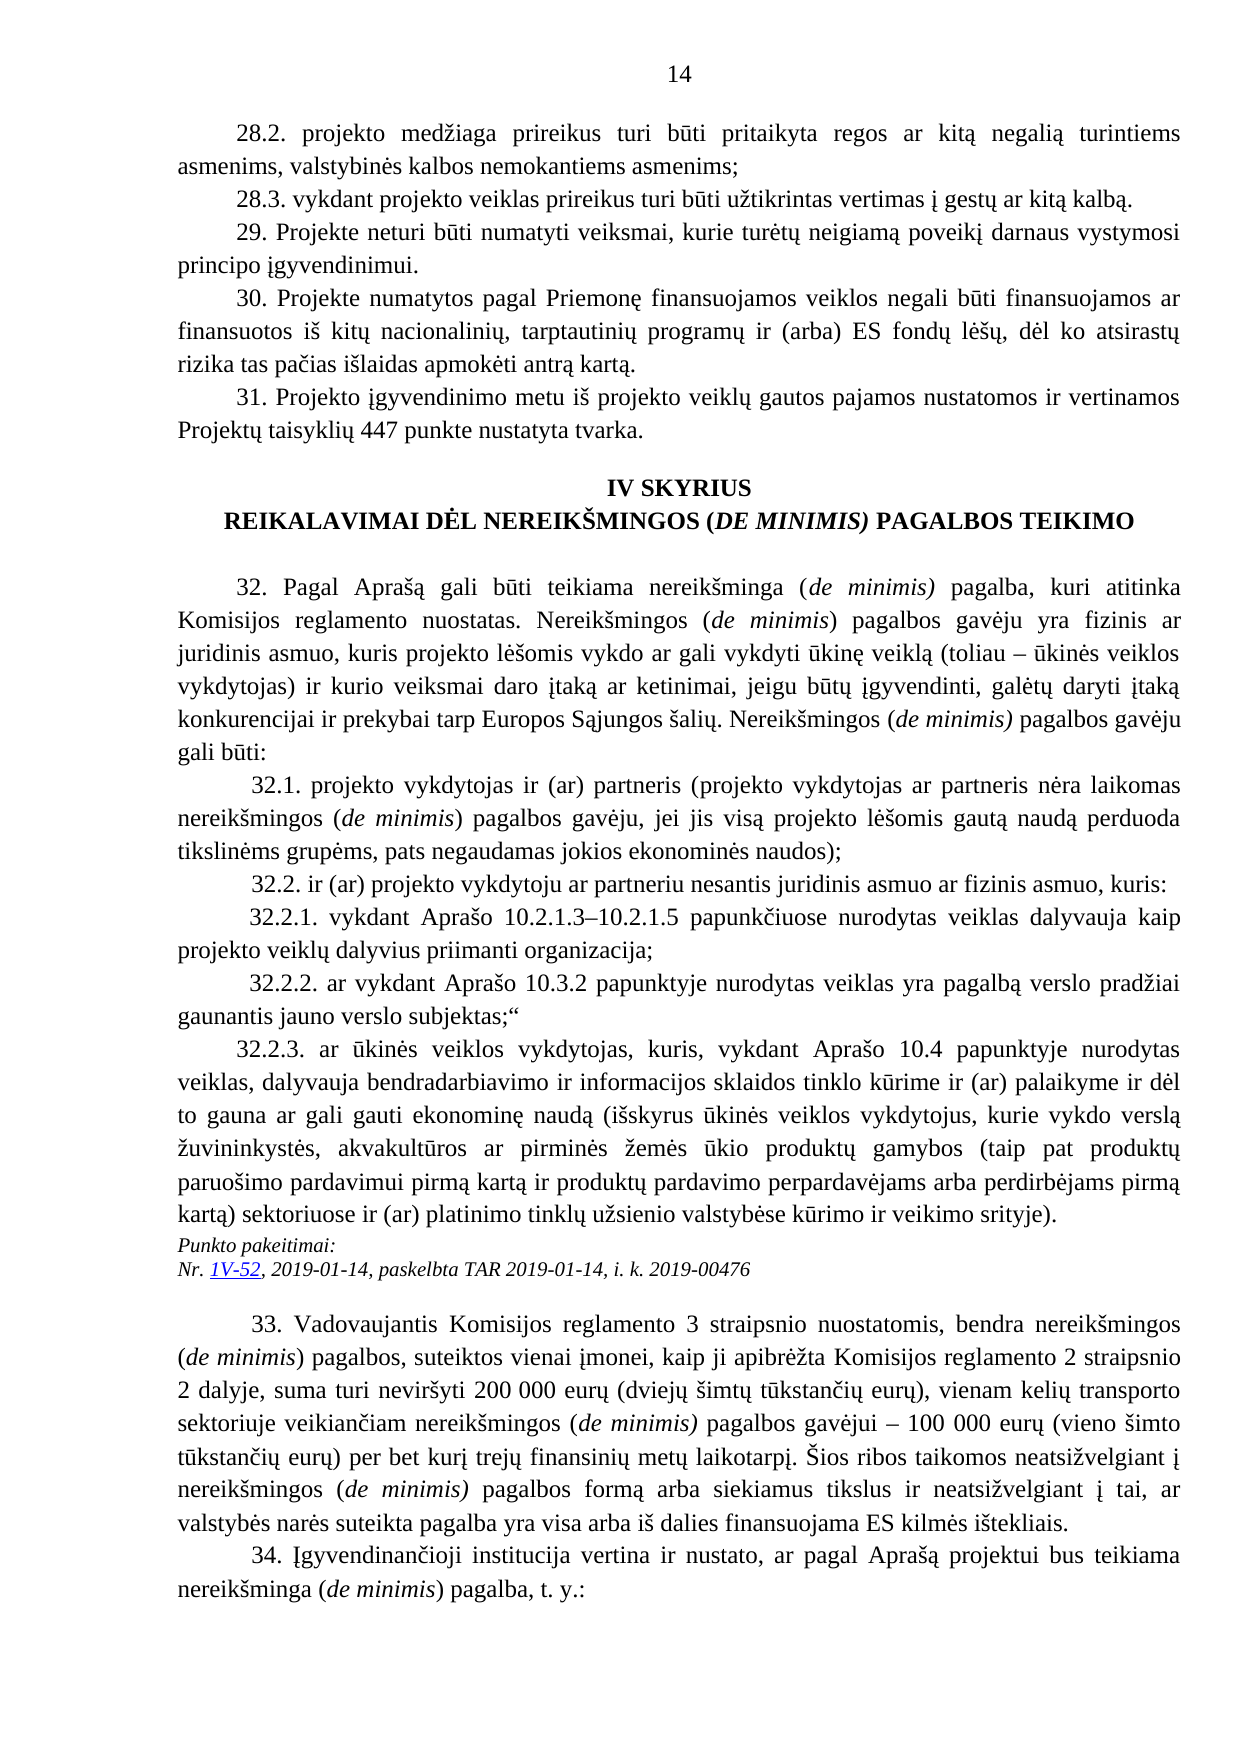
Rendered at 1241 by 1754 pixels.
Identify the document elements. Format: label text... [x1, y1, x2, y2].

text 29. Projekte neturi būti numatyti veiksmai, kurie turėtų neigiamą poveikį darnaus vystymosi principo įgyvendinimui. [177, 217, 1181, 279]
text Punkto pakeitimai: [177, 1233, 1181, 1257]
text 33. Vadovaujantis Komisijos reglamento 3 straipsnio nuostatomis, bendra nereikšmingos (de minimis) pagalbos, suteiktos vienai įmonei, kaip ji apibrėžta Komisijos reglamento 2 straipsnio 2 dalyje, suma turi neviršyti 200 000 eurų (dviejų šimtų tūkstančių eurų), vienam kelių transporto sektoriuje veikiančiam nereikšmingos (de minimis) pagalbos gavėjui – 100 000 eurų (vieno šimto tūkstančių eurų) per bet kurį trejų finansinių metų laikotarpį. Šios ribos taikomos neatsižvelgiant į nereikšmingos (de minimis) pagalbos formą arba siekiamus tikslus ir neatsižvelgiant į tai, ar valstybės narės suteikta pagalba yra visa arba iš dalies finansuojama ES kilmės ištekliais. [177, 1309, 1181, 1536]
text 32.2.3. ar ūkinės veiklos vykdytojas, kuris, vykdant Aprašo 10.4 papunktyje nurodytas veiklas, dalyvauja bendradarbiavimo ir informacijos sklaidos tinklo kūrime ir (ar) palaikyme ir dėl to gauna ar gali gauti ekonominę naudą (išskyrus ūkinės veiklos vykdytojus, kurie vykdo verslą žuvininkystės, akvakultūros ar pirminės žemės ūkio produktų gamybos (taip pat produktų paruošimo pardavimui pirmą kartą ir produktų pardavimo perpardavėjams arba perdirbėjams pirmą kartą) sektoriuose ir (ar) platinimo tinklų užsienio valstybėse kūrimo ir veikimo srityje). [177, 1034, 1181, 1228]
text Nr. 1V-52, 2019-01-14, paskelbta TAR 2019-01-14, i. k. 2019-00476 [177, 1257, 1181, 1281]
text 31. Projekto įgyvendinimo metu iš projekto veiklų gautos pajamos nustatomos ir vertinamos Projektų taisyklių 447 punkte nustatyta tvarka. [177, 382, 1181, 444]
text 34. Įgyvendinančioji institucija vertina ir nustato, ar pagal Aprašą projektui bus teikiama nereikšminga (de minimis) pagalba, t. y.: [177, 1541, 1181, 1602]
text 28.2. projekto medžiaga prireikus turi būti pritaikyta regos ar kitą negalią turintiems asmenims, valstybinės kalbos nemokantiems asmenims; [177, 118, 1181, 180]
text 30. Projekte numatytos pagal Priemonę finansuojamos veiklos negali būti finansuojamos ar finansuotos iš kitų nacionalinių, tarptautinių programų ir (arba) ES fondų lėšų, dėl ko atsirastų rizika tas pačias išlaidas apmokėti antrą kartą. [177, 283, 1181, 378]
text 32.2.2. ar vykdant Aprašo 10.3.2 papunktyje nurodytas veiklas yra pagalbą verslo pradžiai gaunantis jauno verslo subjektas;“ [177, 968, 1181, 1030]
text 32.1. projekto vykdytojas ir (ar) partneris (projekto vykdytojas ar partneris nėra laikomas nereikšmingos (de minimis) pagalbos gavėju, jei jis visą projekto lėšomis gautą naudą perduoda tikslinėms grupėms, pats negaudamas jokios ekonominės naudos); [177, 770, 1181, 865]
text 32.2.1. vykdant Aprašo 10.2.1.3–10.2.1.5 papunkčiuose nurodytas veiklas dalyvauja kaip projekto veiklų dalyvius priimanti organizacija; [177, 902, 1181, 964]
text 32.2. ir (ar) projekto vykdytoju ar partneriu nesantis juridinis asmuo ar fizinis asmuo, kuris: [177, 869, 1181, 898]
text 32. Pagal Aprašą gali būti teikiama nereikšminga (de minimis) pagalba, kuri atitinka Komisijos reglamento nuostatas. Nereikšmingos (de minimis) pagalbos gavėju yra fizinis ar juridinis asmuo, kuris projekto lėšomis vykdo ar gali vykdyti ūkinę veiklą (toliau – ūkinės veiklos vykdytojas) ir kurio veiksmai daro įtaką ar ketinimai, jeigu būtų įgyvendinti, galėtų daryti įtaką konkurencijai ir prekybai tarp Europos Sąjungos šalių. Nereikšmingos (de minimis) pagalbos gavėju gali būti: [177, 572, 1181, 766]
text REIKALAVIMAI DĖL NEREIKŠMINGOS (DE MINIMIS) PAGALBOS TEIKIMO [177, 506, 1181, 535]
text 28.3. vykdant projekto veiklas prireikus turi būti užtikrintas vertimas į gestų ar kitą kalbą. [177, 184, 1181, 213]
text IV SKYRIUS [177, 473, 1181, 502]
